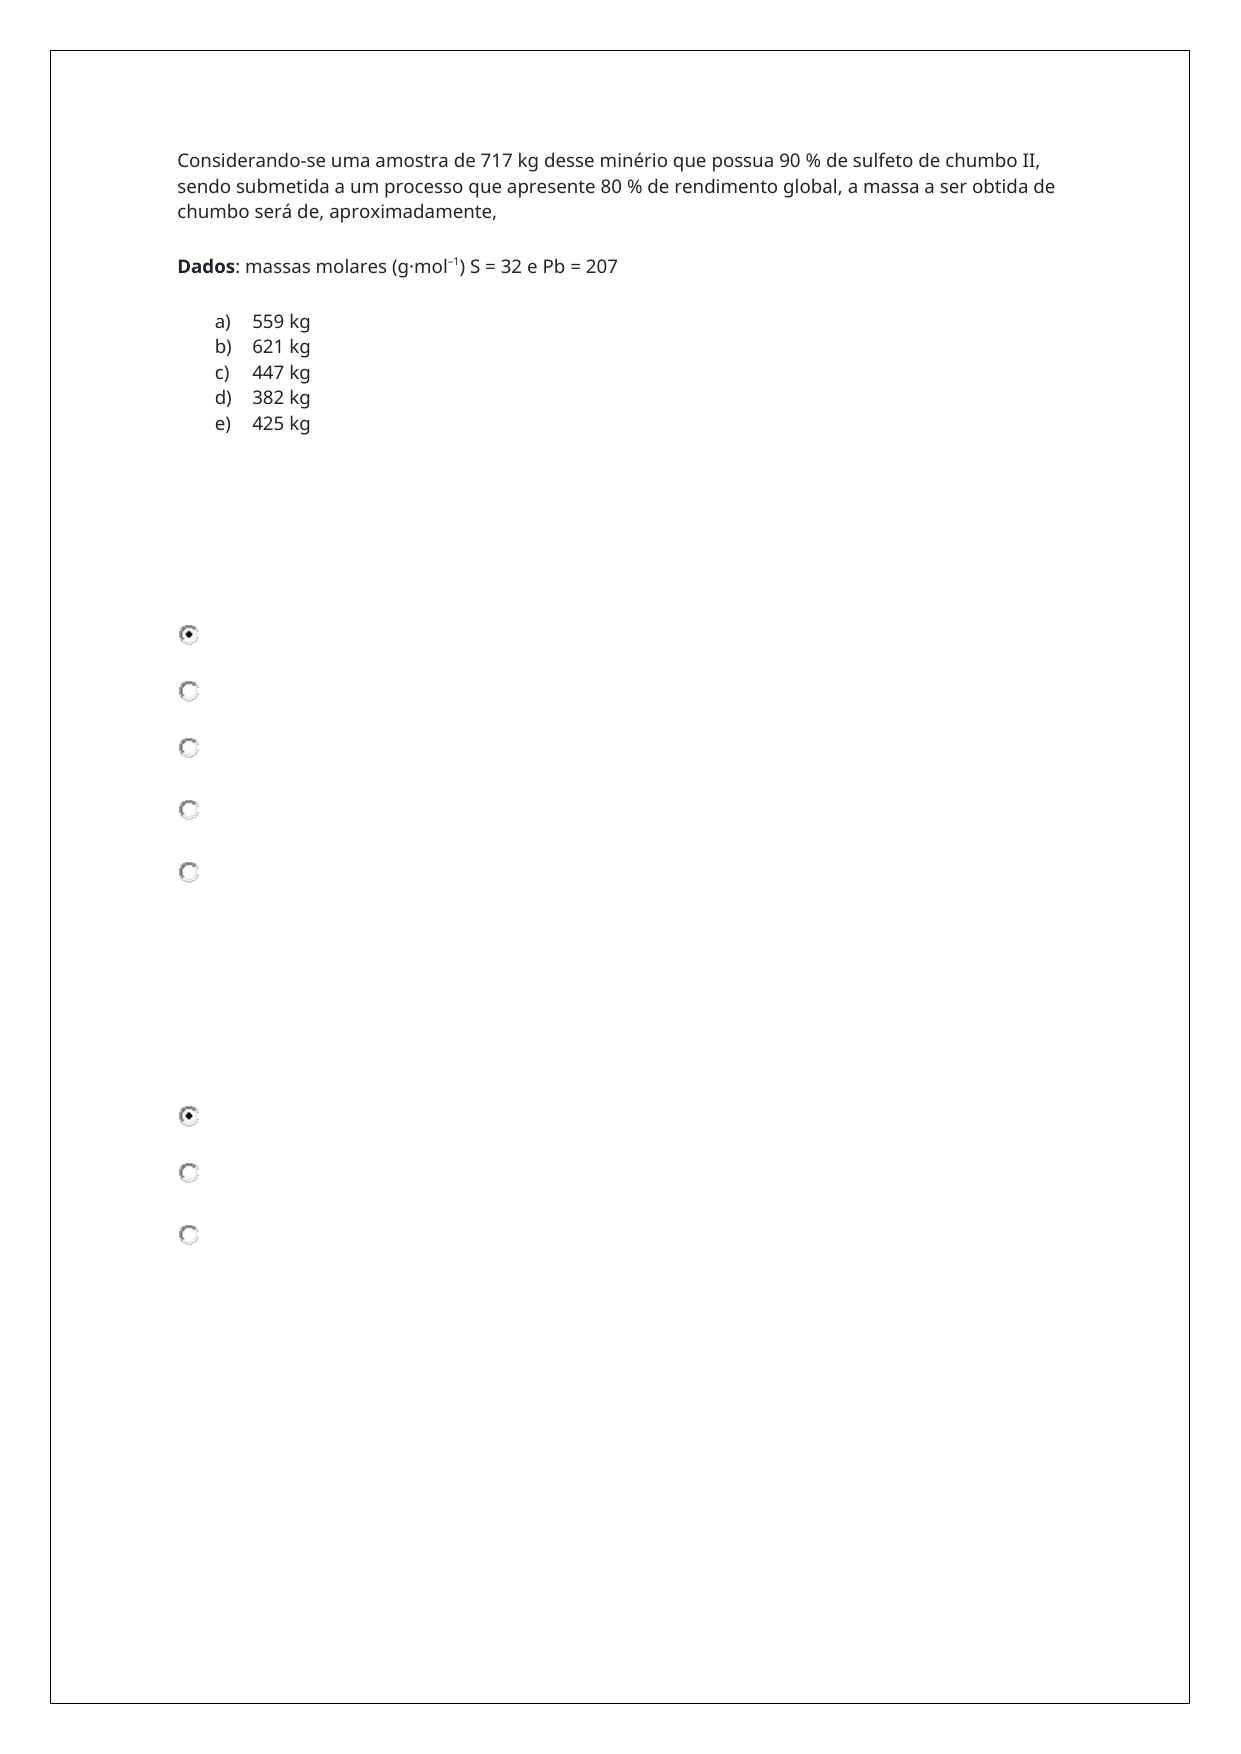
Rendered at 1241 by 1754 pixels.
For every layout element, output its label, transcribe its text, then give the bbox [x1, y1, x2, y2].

list 425 kg [214, 410, 1063, 436]
list 559 kg [214, 308, 1063, 333]
list 382 kg [214, 384, 1063, 410]
text Considerando-se uma amostra de 717 kg desse minério que possua 90 % de sulfeto de chumbo II, sendo submetida a um processo que apresente 80 % de rendimento global, a massa a ser obtida de chumbo será de, aproximadamente, [177, 147, 1063, 224]
text Dados: massas molares (g·mol–1) S = 32 e Pb = 207 [177, 253, 1063, 279]
list 621 kg [214, 333, 1063, 359]
list 447 kg [214, 359, 1063, 384]
